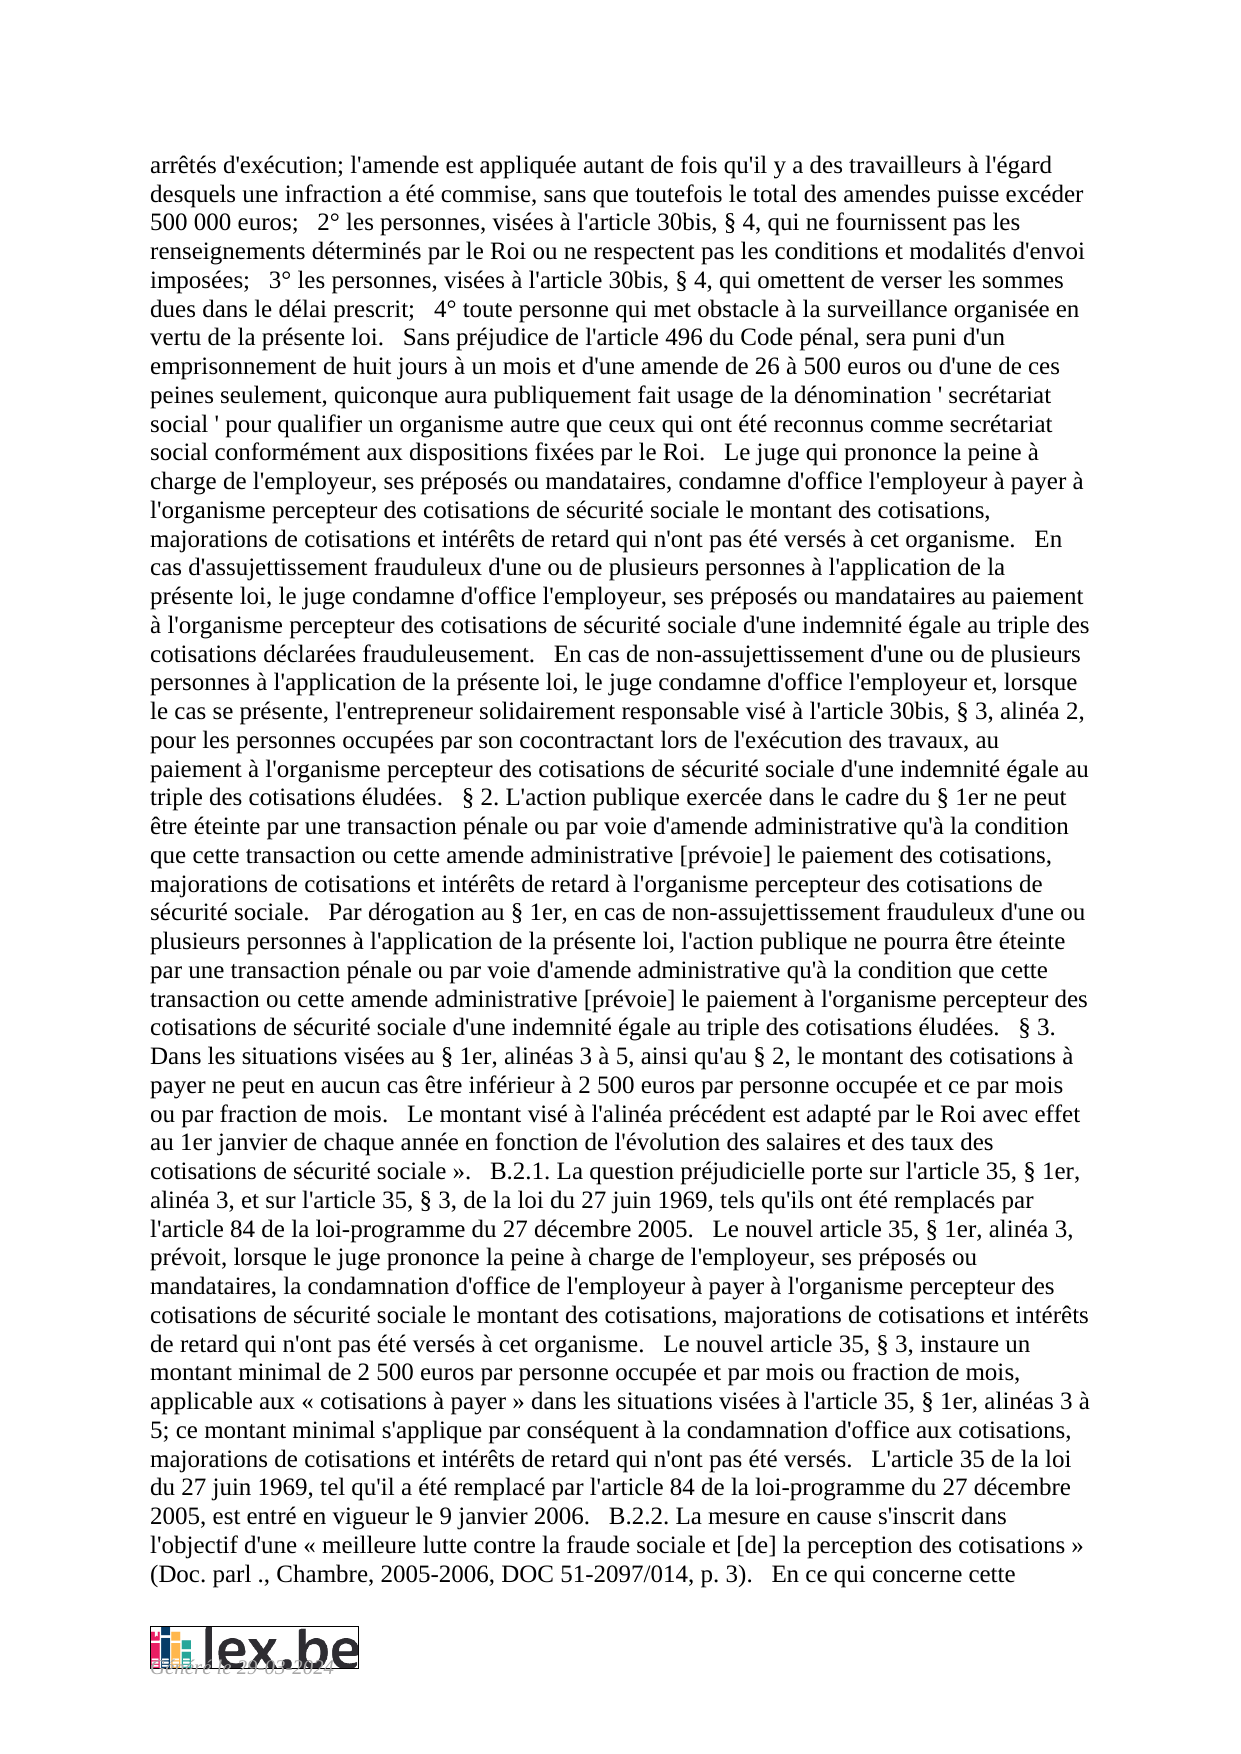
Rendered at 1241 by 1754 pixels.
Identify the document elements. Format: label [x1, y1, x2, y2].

text [150, 150, 1090, 1587]
picture [151, 1627, 358, 1668]
